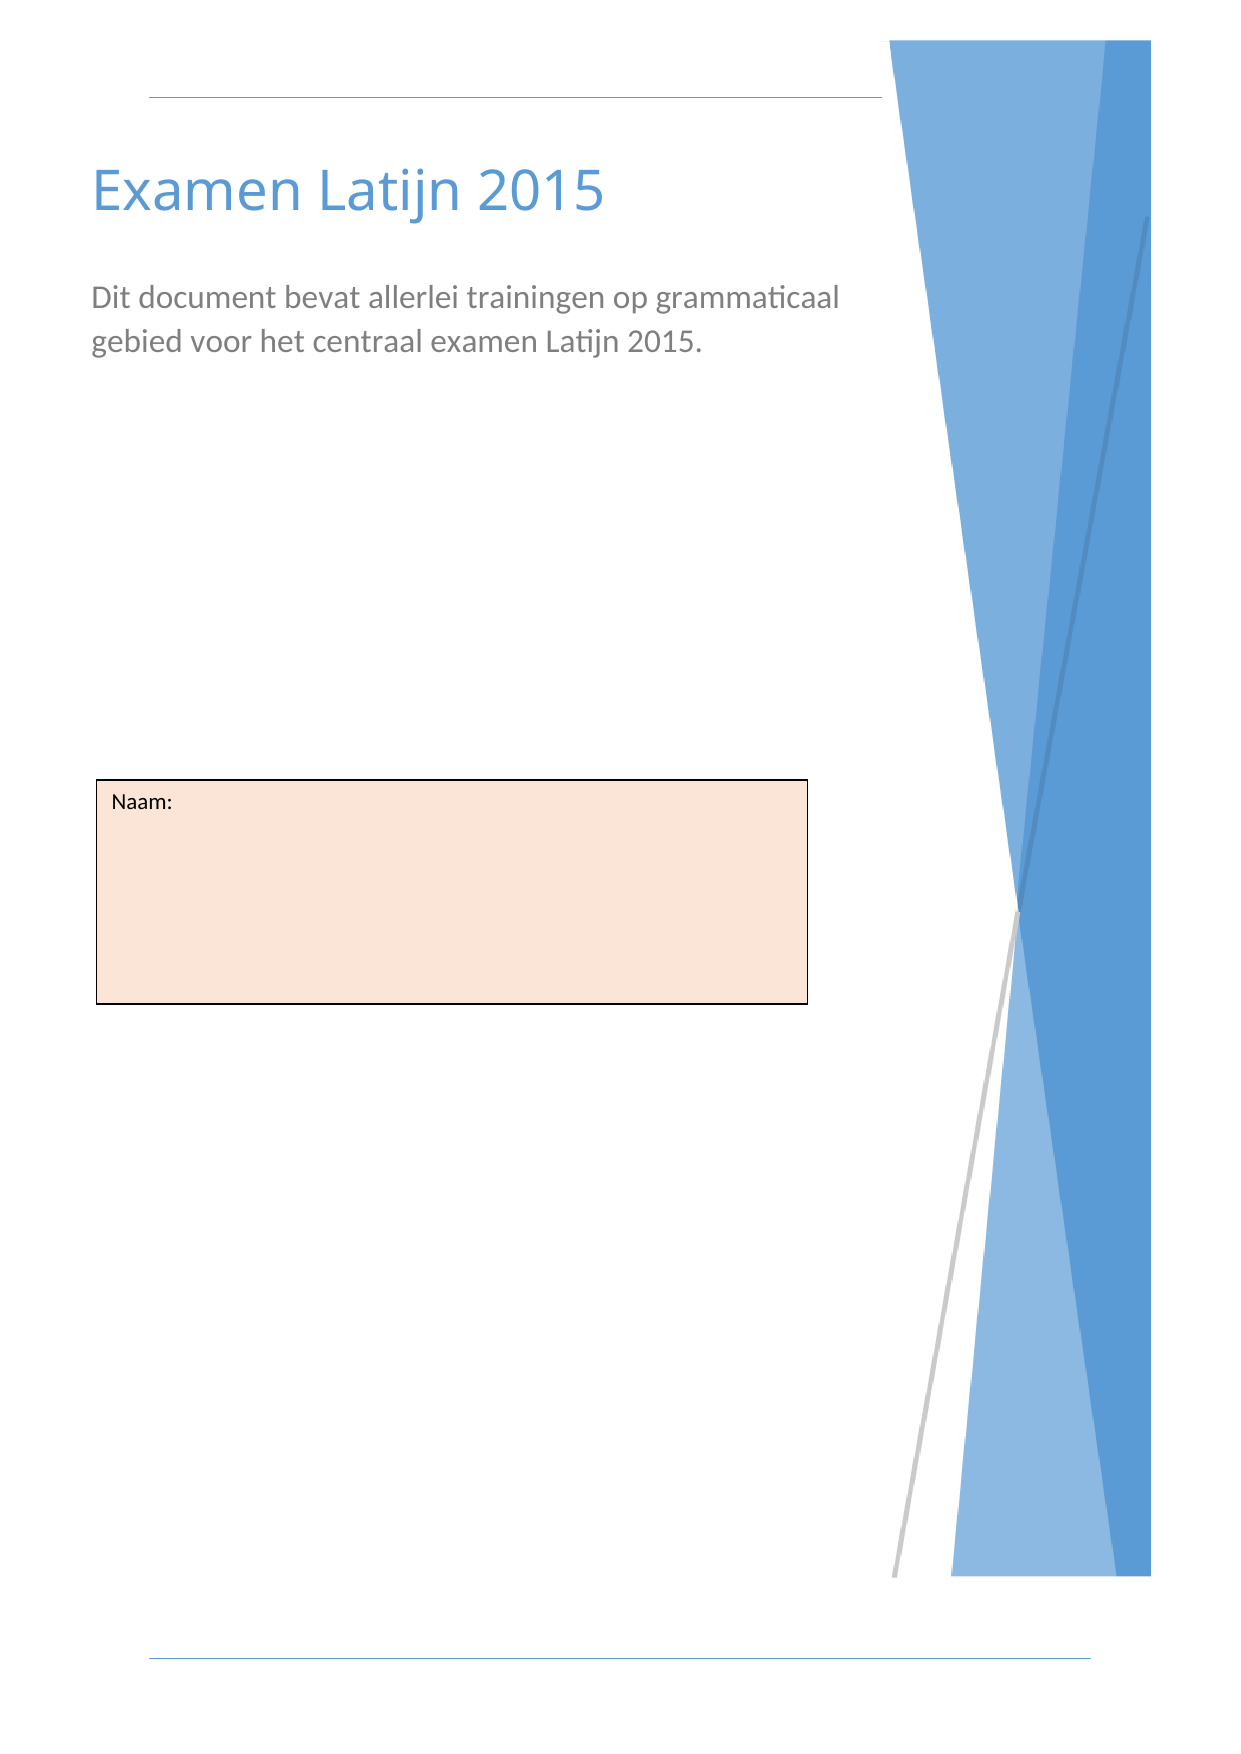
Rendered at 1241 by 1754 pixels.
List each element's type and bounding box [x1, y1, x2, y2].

picture [882, 40, 1151, 1578]
